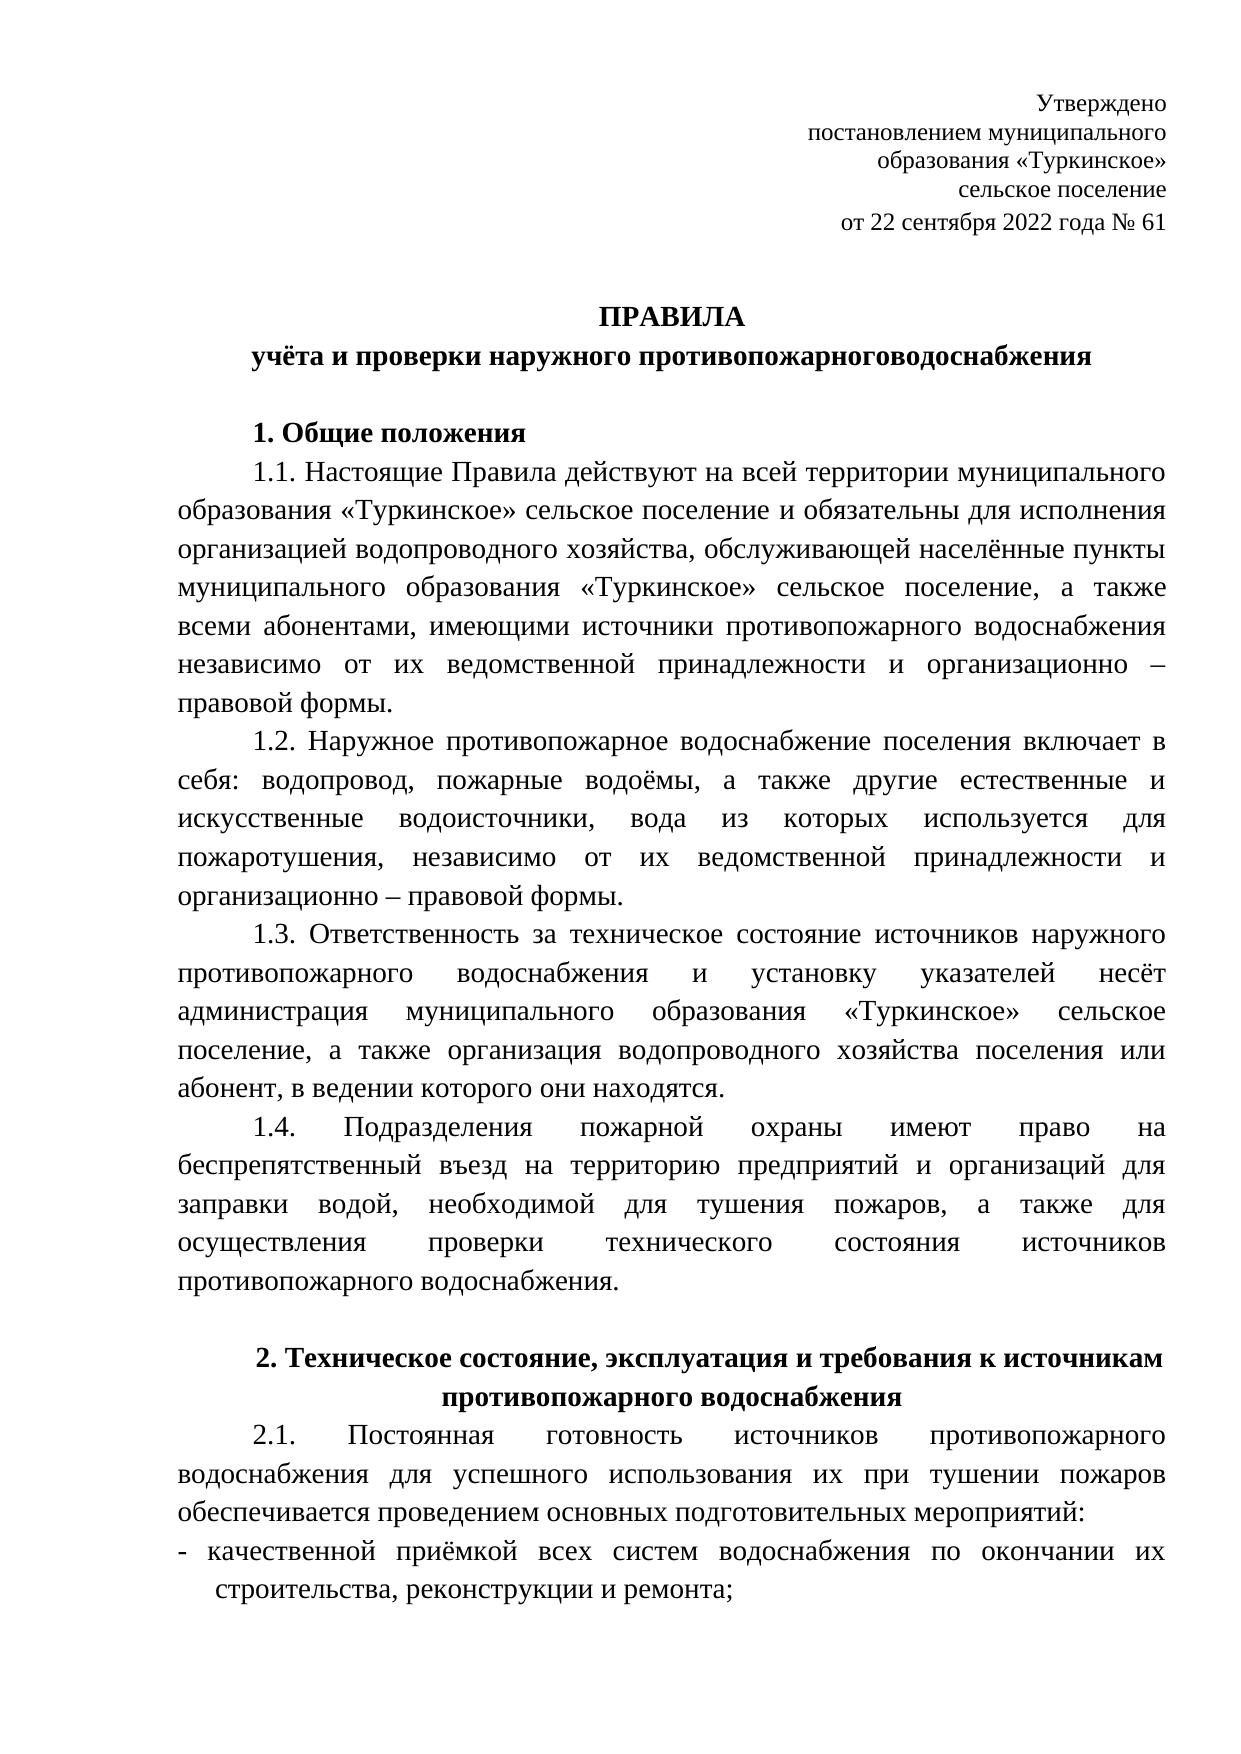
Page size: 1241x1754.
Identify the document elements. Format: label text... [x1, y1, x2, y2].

text сельское поселение [177, 174, 1167, 203]
text 2.1. Постоянная готовность источников противопожарного водоснабжения для успешного использования их при тушении пожаров обеспечивается проведением основных подготовительных мероприятий: [177, 1417, 1167, 1528]
text Утверждено [694, 88, 1167, 117]
text 1.3. Ответственность за техническое состояние источников наружного противопожарного водоснабжения и установку указателей несёт администрация муниципального образования «Туркинское» сельское поселение, а также организация водопроводного хозяйства поселения или абонент, в ведении которого они находятся. [177, 916, 1167, 1104]
text от 22 сентября 2022 года № 61 [177, 207, 1167, 236]
text - качественной приёмкой всех систем водоснабжения по окончании их строительства, реконструкции и ремонта; [177, 1533, 1167, 1605]
text учёта и проверки наружного противопожарноговодоснабжения [177, 338, 1167, 372]
text 1.2. Наружное противопожарное водоснабжение поселения включает в себя: водопровод, пожарные водоёмы, а также другие естественные и искусственные водоисточники, вода из которых используется для пожаротушения, независимо от их ведомственной принадлежности и организационно – правовой формы. [177, 723, 1167, 911]
text 1.4. Подразделения пожарной охраны имеют право на беспрепятственный въезд на территорию предприятий и организаций для заправки водой, необходимой для тушения пожаров, а также для осуществления проверки технического состояния источников противопожарного водоснабжения. [177, 1109, 1167, 1297]
text 1.1. Настоящие Правила действуют на всей территории муниципального образования «Туркинское» сельское поселение и обязательны для исполнения организацией водопроводного хозяйства, обслуживающей населённые пункты муниципального образования «Туркинское» сельское поселение, а также всеми абонентами, имеющими источники противопожарного водоснабжения независимо от их ведомственной принадлежности и организационно – правовой формы. [177, 454, 1167, 718]
text ПРАВИЛА [177, 299, 1167, 333]
text 1. Общие положения [177, 415, 1167, 449]
text 2. Техническое состояние, эксплуатация и требования к источникам противопожарного водоснабжения [177, 1340, 1167, 1412]
text постановлением муниципального образования «Туркинское» [694, 117, 1167, 174]
